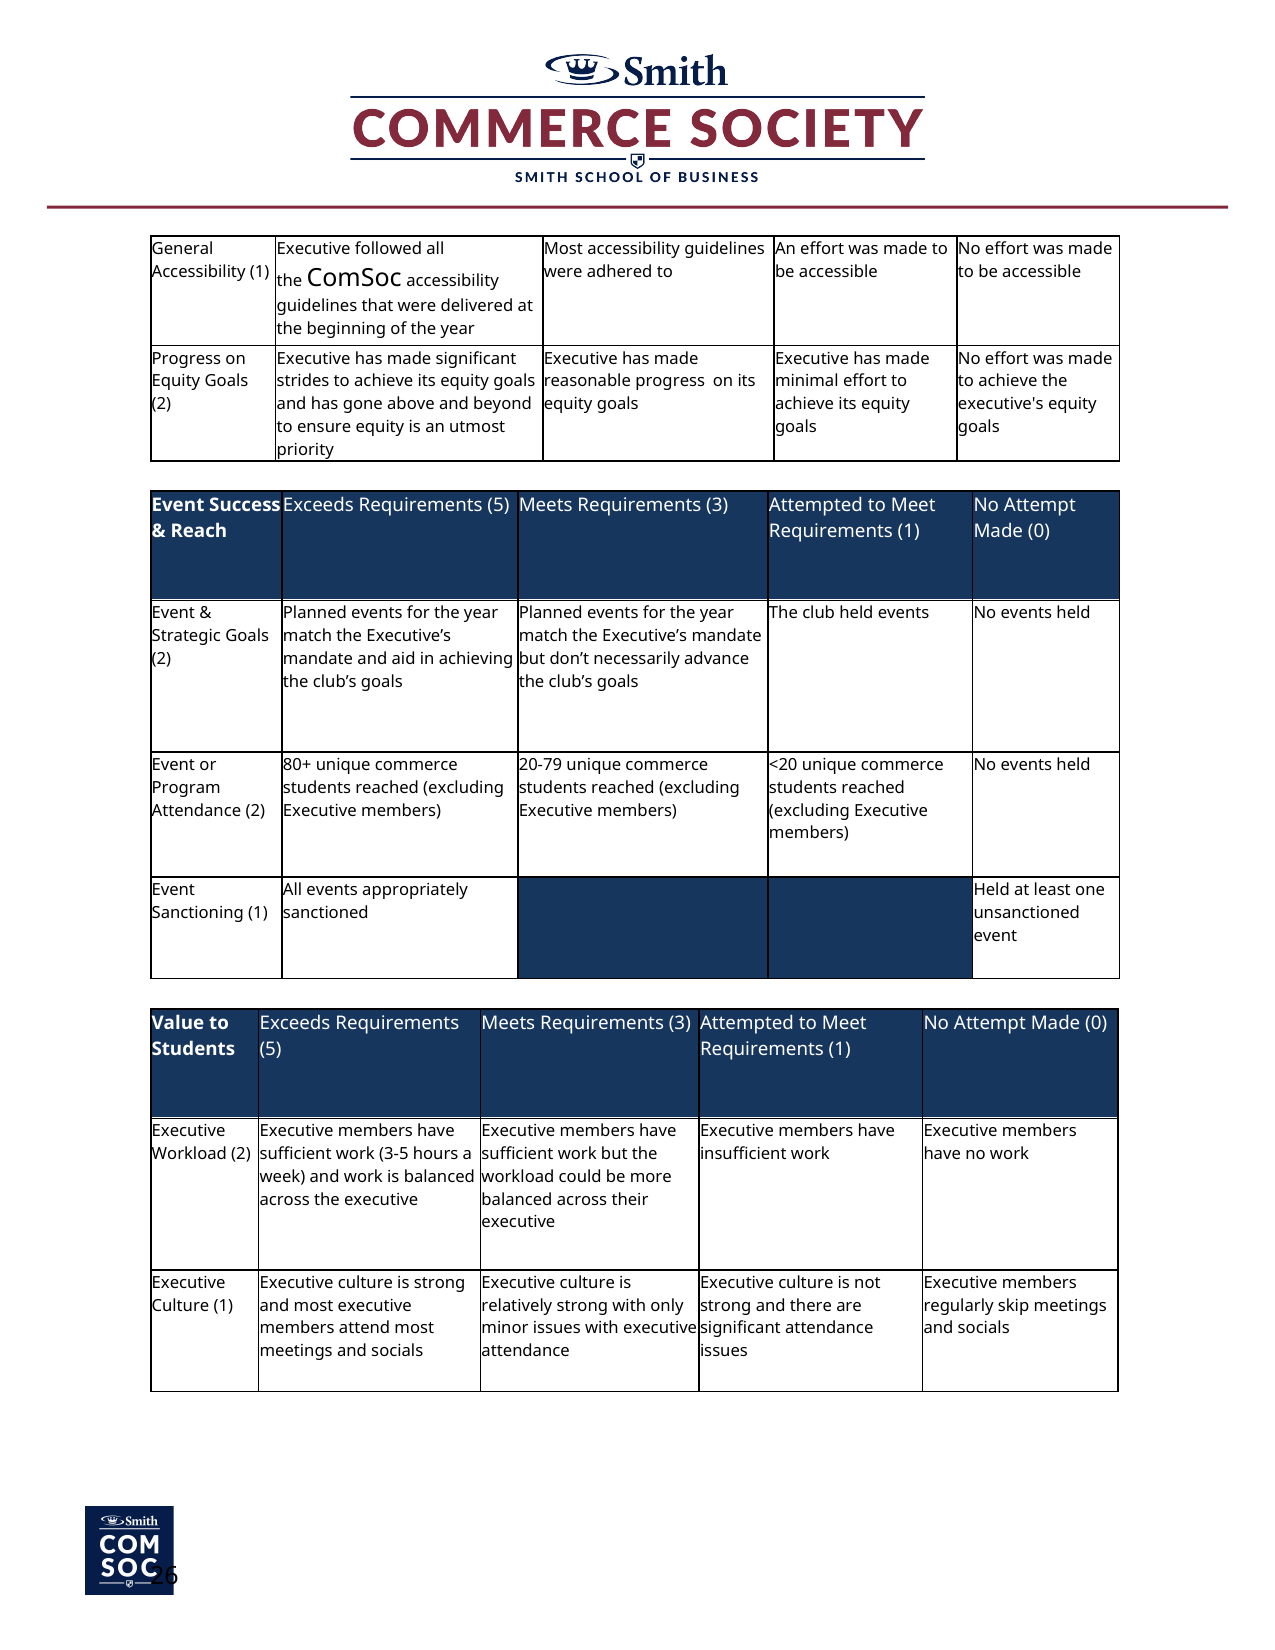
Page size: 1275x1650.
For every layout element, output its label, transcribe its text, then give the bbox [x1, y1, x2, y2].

table_cell Event Sanctioning (1) [152, 878, 281, 978]
table_cell 80+ unique commerce students reached (excluding Executive members) [283, 753, 517, 876]
table_cell No events held [973, 601, 1119, 751]
table_cell Planned events for the year match the Executive’s mandate but don’t necessarily advance the club’s goals [519, 601, 767, 751]
table_cell No events held [973, 753, 1119, 876]
picture [168, 1575, 174, 1582]
table_cell Executive culture is relatively strong with only minor issues with executive attendance [481, 1271, 698, 1391]
picture [329, 29, 946, 207]
table_cell No effort was made to be accessible [958, 237, 1119, 345]
picture [85, 1506, 174, 1595]
table_header Event Success & Reach [152, 492, 281, 599]
table_header Value to Students [152, 1010, 258, 1117]
table_header Meets Requirements (3) [519, 492, 767, 599]
table_cell Executive members have sufficient work (3-5 hours a week) and work is balanced across the executive [259, 1119, 480, 1269]
table_header Attempted to Meet Requirements (1) [700, 1010, 922, 1117]
table_cell Executive members regularly skip meetings and socials [923, 1271, 1117, 1391]
table_cell Executive Workload (2) [152, 1119, 258, 1269]
table_cell Planned events for the year match the Executive’s mandate and aid in achieving the club’s goals [283, 601, 517, 751]
table_cell Executive has made minimal effort to achieve its equity goals [775, 346, 956, 460]
table_cell An effort was made to be accessible [775, 237, 956, 345]
table_header No Attempt Made (0) [923, 1010, 1117, 1117]
table_header Exceeds Requirements (5) [283, 492, 517, 599]
table_cell Executive Culture (1) [152, 1271, 258, 1391]
table_cell Held at least one unsanctioned event [973, 878, 1119, 978]
table_cell General Accessibility (1) [152, 237, 275, 345]
table_cell The club held events [769, 601, 972, 751]
table_cell Executive followed all the ComSoc accessibility guidelines that were delivered at the beginning of the year [276, 237, 542, 345]
table_cell Progress on Equity Goals (2) [152, 346, 275, 460]
table_cell No effort was made to achieve the executive's equity goals [958, 346, 1119, 460]
table_cell [769, 878, 972, 978]
table_cell [519, 878, 767, 978]
table_cell Most accessibility guidelines were adhered to [544, 237, 773, 345]
table_cell Executive members have no work [923, 1119, 1117, 1269]
table_cell Executive culture is not strong and there are significant attendance issues [700, 1271, 922, 1391]
table_header Meets Requirements (3) [481, 1010, 698, 1117]
table_cell Executive has made significant strides to achieve its equity goals and has gone above and beyond to ensure equity is an utmost priority [276, 346, 542, 460]
table_cell 20-79 unique commerce students reached (excluding Executive members) [519, 753, 767, 876]
table_cell Event & Strategic Goals (2) [152, 601, 281, 751]
table_cell Executive has made reasonable progress on its equity goals [544, 346, 773, 460]
table_cell Executive culture is strong and most executive members attend most meetings and socials [259, 1271, 480, 1391]
table_header No Attempt Made (0) [973, 492, 1119, 599]
table_cell <20 unique commerce students reached (excluding Executive members) [769, 753, 972, 876]
table_header Attempted to Meet Requirements (1) [769, 492, 972, 599]
table_cell All events appropriately sanctioned [283, 878, 517, 978]
table_header Exceeds Requirements (5) [259, 1010, 480, 1117]
table_cell Event or Program Attendance (2) [152, 753, 281, 876]
table_cell Executive members have insufficient work [700, 1119, 922, 1269]
table_cell Executive members have sufficient work but the workload could be more balanced across their executive [481, 1119, 698, 1269]
